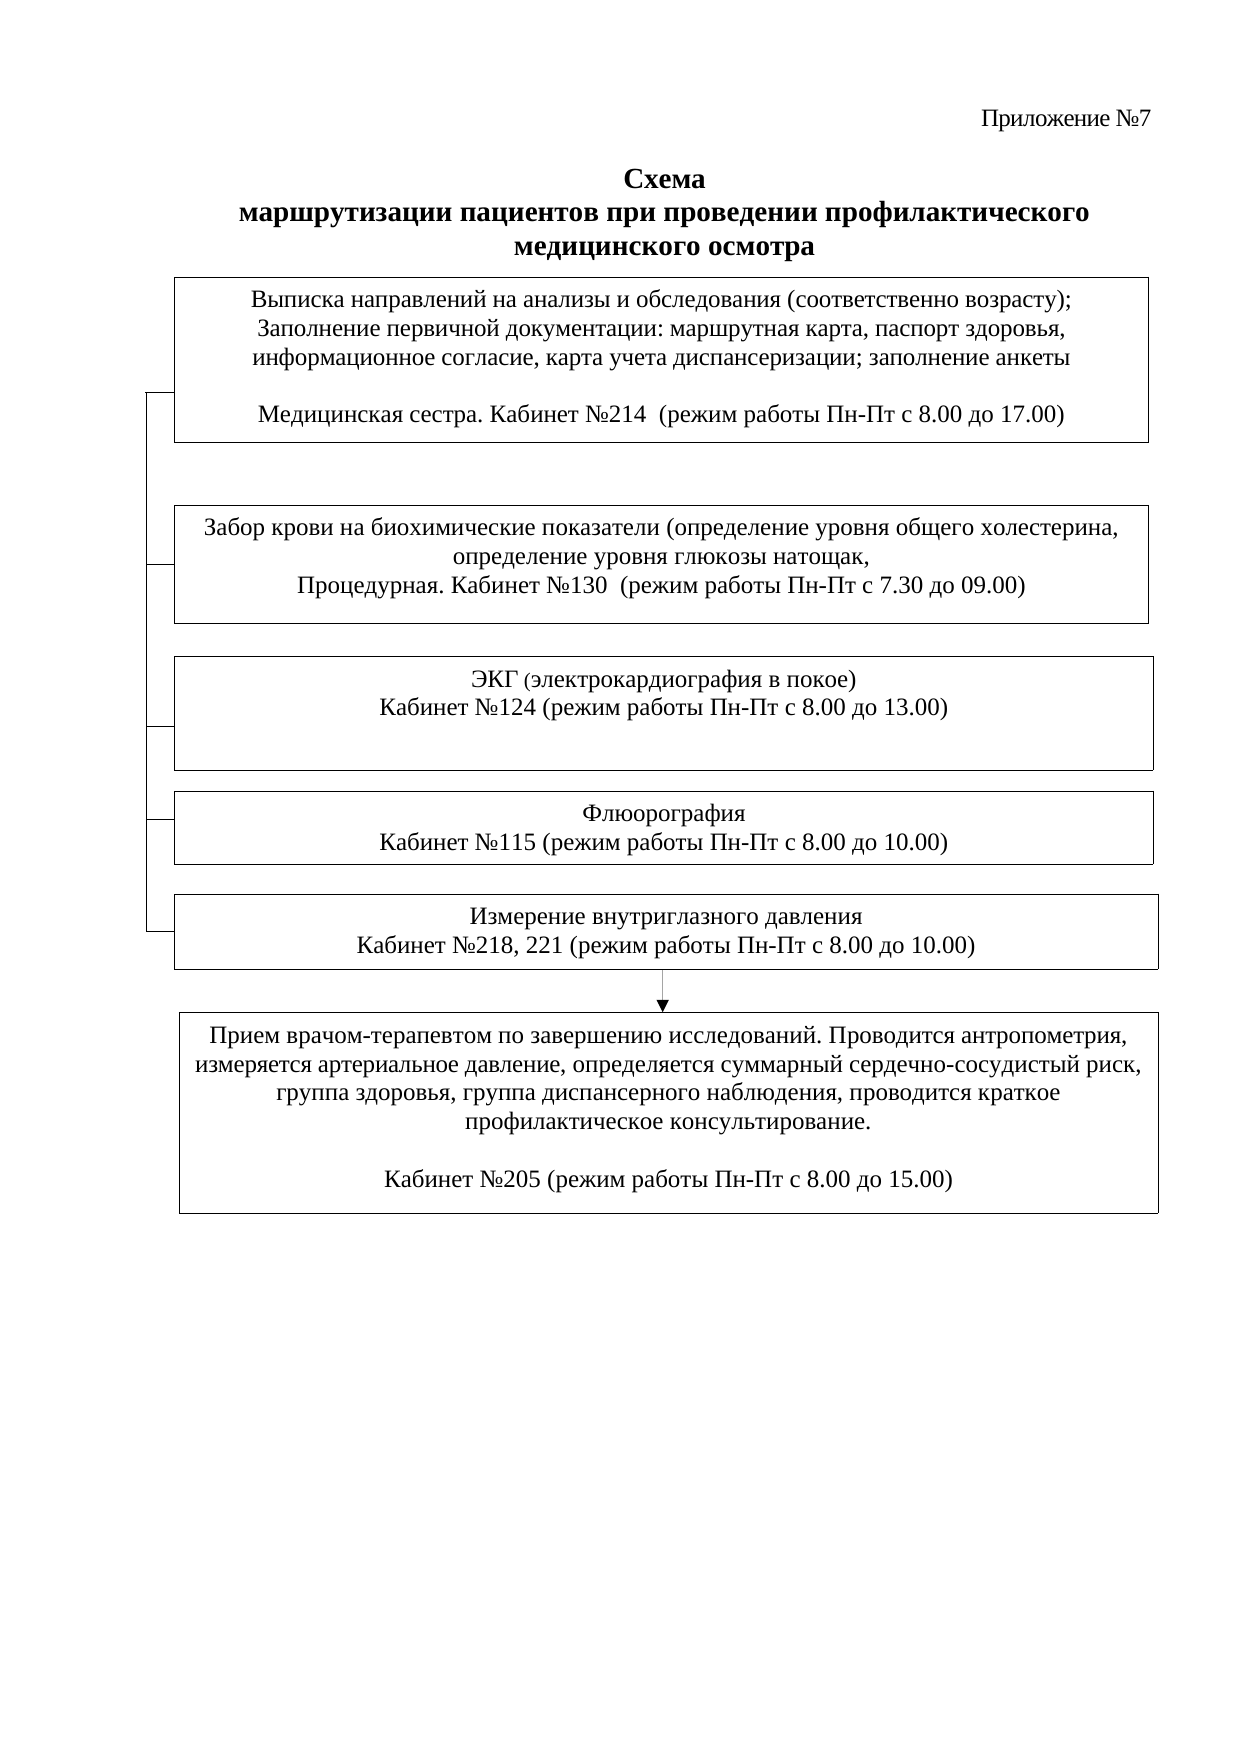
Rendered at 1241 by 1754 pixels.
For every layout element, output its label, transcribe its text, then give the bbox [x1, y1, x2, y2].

text маршрутизации пациентов при проведении профилактического медицинского осмотра [177, 194, 1152, 262]
text Схема [177, 161, 1152, 194]
text Приложение №7 [177, 103, 1152, 132]
